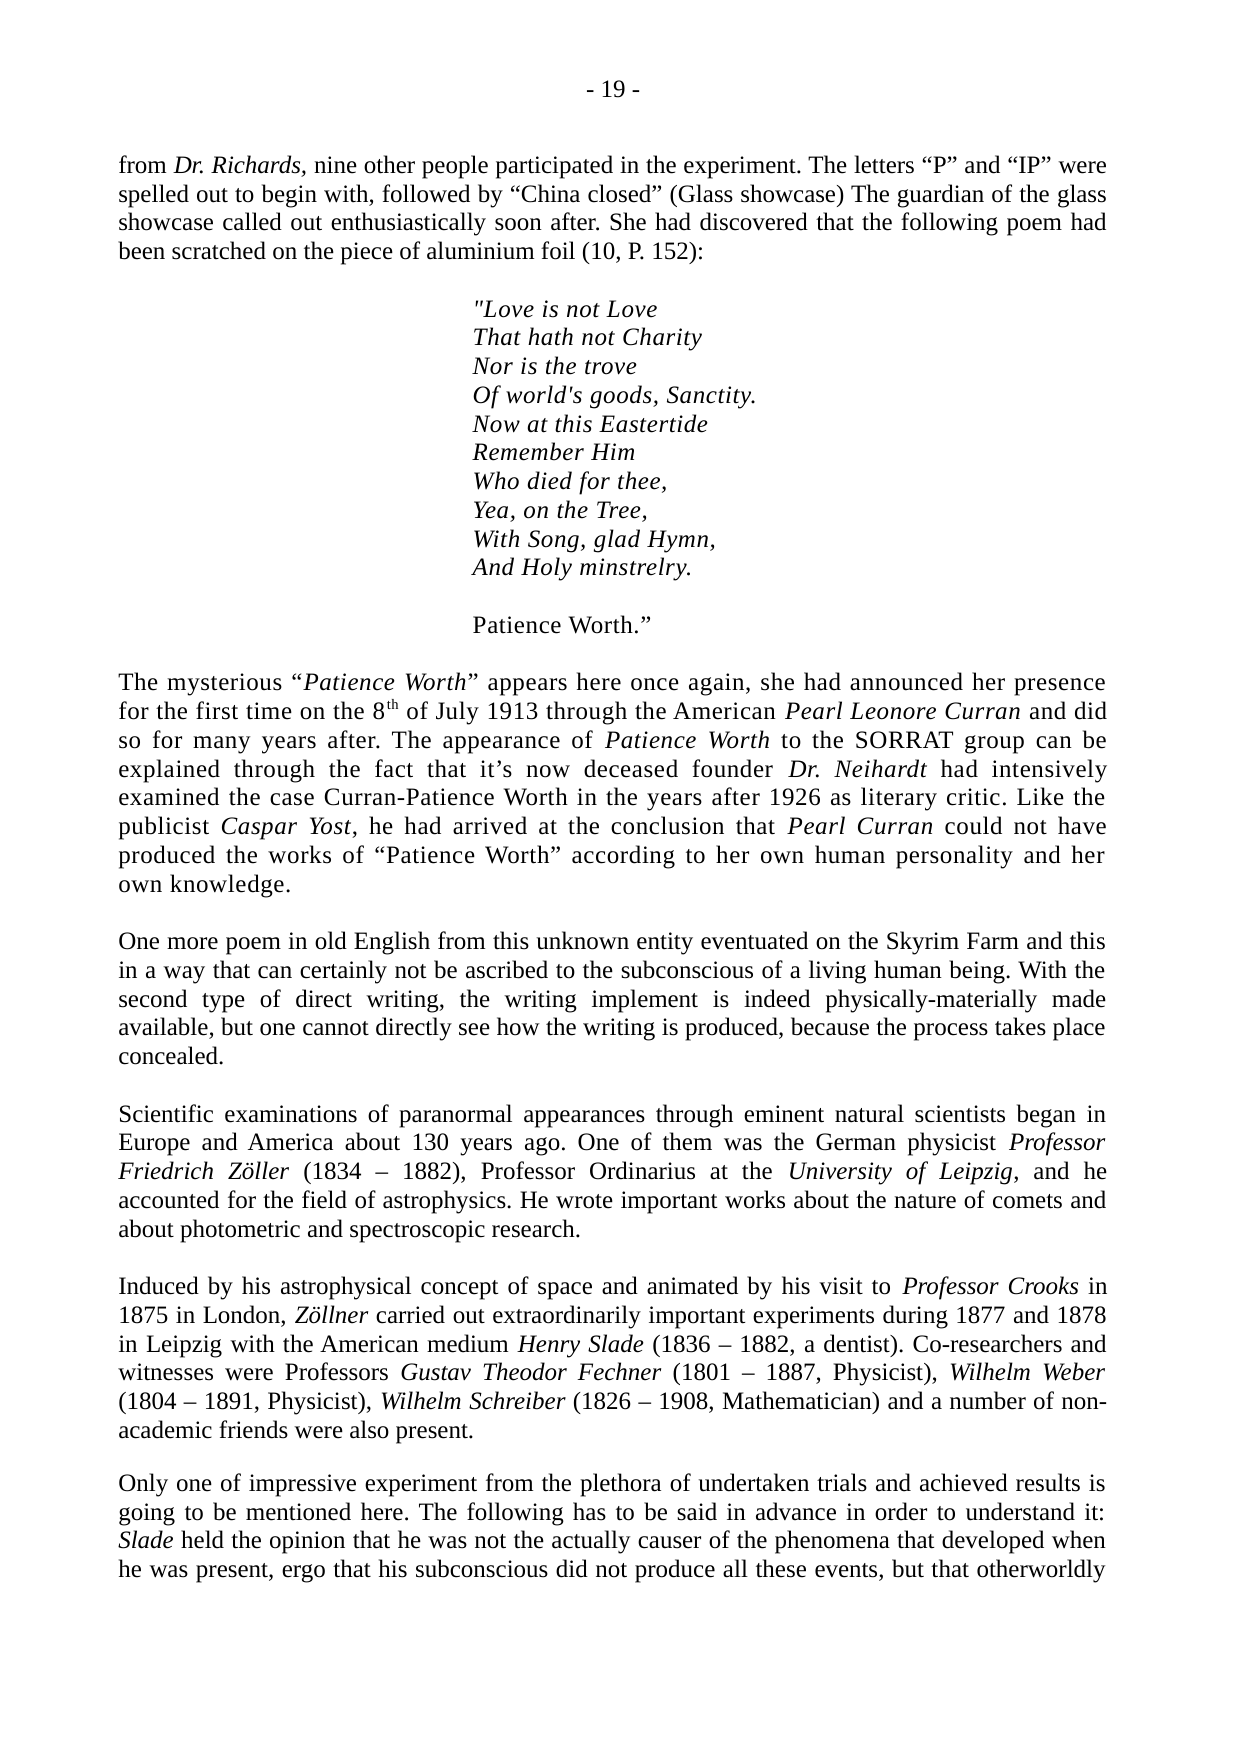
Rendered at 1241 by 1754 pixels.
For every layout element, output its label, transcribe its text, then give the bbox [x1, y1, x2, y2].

text Patience Worth.” [472, 610, 1107, 639]
text "Love is not Love [472, 294, 1107, 322]
text Scientific examinations of paranormal appearances through eminent natural scientists began in Europe and America about 130 years ago. One of them was the German physicist Professor Friedrich Zöller (1834 – 1882), Professor Ordinarius at the University of Leipzig, and he accounted for the field of astrophysics. He wrote important works about the nature of comets and about photometric and spectroscopic research. [118, 1099, 1107, 1242]
text Of world's goods, Sanctity. [472, 380, 1107, 409]
text Yea, on the Tree, [472, 495, 1107, 524]
text One more poem in old English from this unknown entity eventuated on the Skyrim Farm and this in a way that can certainly not be ascribed to the subconscious of a living human being. With the second type of direct writing, the writing implement is indeed physically-materially made available, but one cannot directly see how the writing is produced, because the process takes place concealed. [118, 926, 1107, 1070]
text That hath not Charity [472, 322, 1107, 351]
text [118, 150, 1107, 265]
text Now at this Eastertide [472, 409, 1107, 437]
text The mysterious “Patience Worth” appears here once again, she had announced her presence for the first time on the 8th of July 1913 through the American Pearl Leonore Curran and did so for many years after. The appearance of Patience Worth to the SORRAT group can be explained through the fact that it’s now deceased founder Dr. Neihardt had intensively examined the case Curran-Patience Worth in the years after 1926 as literary critic. Like the publicist Caspar Yost, he had arrived at the conclusion that Pearl Curran could not have produced the works of “Patience Worth” according to her own human personality and her own knowledge. [118, 667, 1107, 897]
text Induced by his astrophysical concept of space and animated by his visit to Professor Crooks in 1875 in London, Zöllner carried out extraordinarily important experiments during 1877 and 1878 in Leipzig with the American medium Henry Slade (1836 – 1882, a dentist). Co-researchers and witnesses were Professors Gustav Theodor Fechner (1801 – 1887, Physicist), Wilhelm Weber (1804 – 1891, Physicist), Wilhelm Schreiber (1826 – 1908, Mathematician) and a number of non-academic friends were also present. [118, 1271, 1107, 1444]
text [118, 1468, 1107, 1583]
text Remember Him [472, 437, 1107, 466]
text Nor is the trove [472, 351, 1107, 380]
text With Song, glad Hymn, [472, 524, 1107, 552]
text And Holy minstrelry. [472, 552, 1107, 581]
text Who died for thee, [472, 466, 1107, 495]
